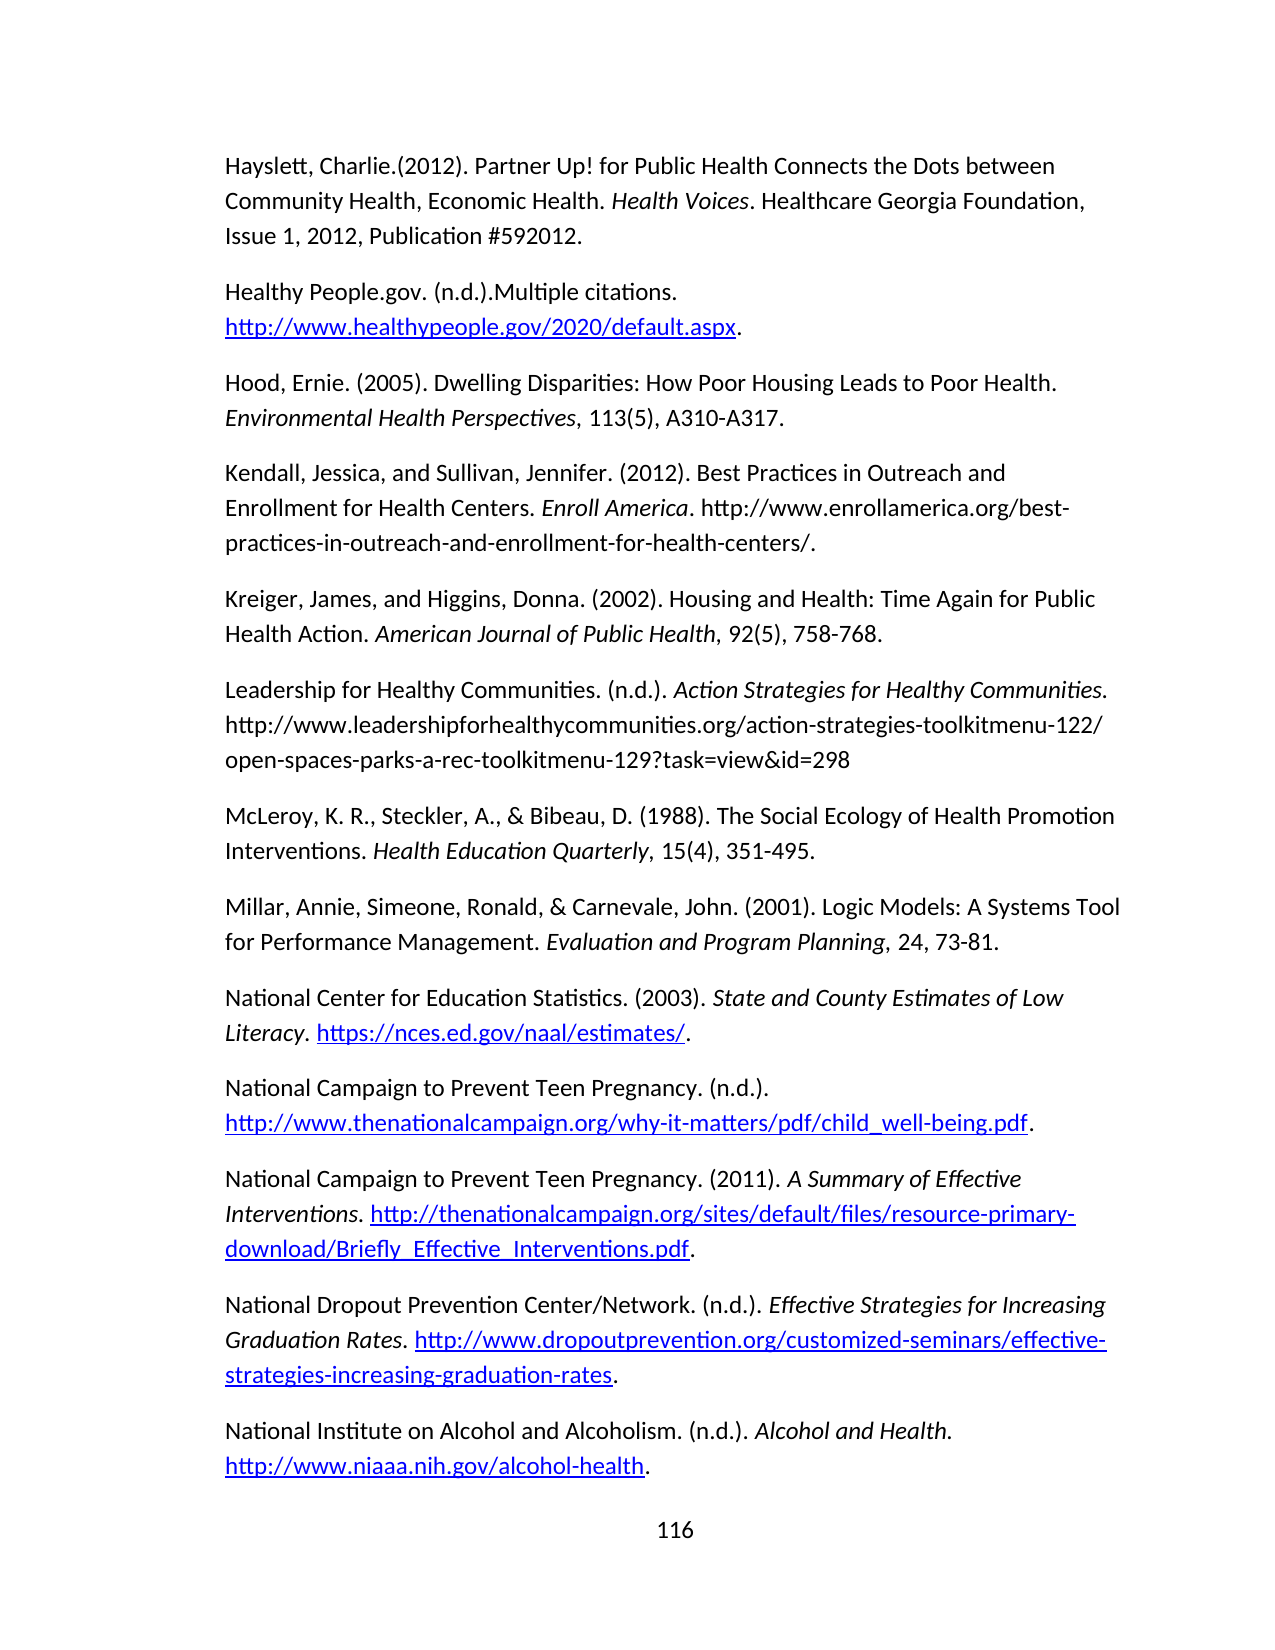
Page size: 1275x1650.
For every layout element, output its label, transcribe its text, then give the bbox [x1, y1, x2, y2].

text National Campaign to Prevent Teen Pregnancy. (n.d.). http://www.thenationalcampaign.org/why-it-matters/pdf/child_well-being.pdf. [225, 1072, 1125, 1138]
text McLeroy, K. R., Steckler, A., & Bibeau, D. (1988). The Social Ecology of Health Promotion Interventions. Health Education Quarterly, 15(4), 351-495. [225, 800, 1125, 866]
text Kendall, Jessica, and Sullivan, Jennifer. (2012). Best Practices in Outreach and Enrollment for Health Centers. Enroll America. http://www.enrollamerica.org/best-practices-in-outreach-and-enrollment-for-health-centers/. [225, 457, 1125, 558]
text Hayslett, Charlie.(2012). Partner Up! for Public Health Connects the Dots between Community Health, Economic Health. Health Voices. Healthcare Georgia Foundation, Issue 1, 2012, Publication #592012. [225, 150, 1125, 251]
text Healthy People.gov. (n.d.).Multiple citations. http://www.healthypeople.gov/2020/default.aspx. [225, 276, 1125, 341]
text Millar, Annie, Simeone, Ronald, & Carnevale, John. (2001). Logic Models: A Systems Tool for Performance Management. Evaluation and Program Planning, 24, 73-81. [225, 891, 1125, 956]
text Leadership for Healthy Communities. (n.d.). Action Strategies for Healthy Communities. http://www.leadershipforhealthycommunities.org/action-strategies-toolkitmenu-122/open-spaces-parks-a-rec-toolkitmenu-129?task=view&id=298 [225, 674, 1125, 775]
text Kreiger, James, and Higgins, Donna. (2002). Housing and Health: Time Again for Public Health Action. American Journal of Public Health, 92(5), 758-768. [225, 583, 1125, 649]
text National Center for Education Statistics. (2003). State and County Estimates of Low Literacy. https://nces.ed.gov/naal/estimates/. [225, 982, 1125, 1047]
text National Dropout Prevention Center/Network. (n.d.). Effective Strategies for Increasing Graduation Rates. http://www.dropoutprevention.org/customized-seminars/effective-strategies-increasing-graduation-rates. [225, 1289, 1125, 1390]
text National Campaign to Prevent Teen Pregnancy. (2011). A Summary of Effective Interventions. http://thenationalcampaign.org/sites/default/files/resource-primary-download/Briefly_Effective_Interventions.pdf. [225, 1163, 1125, 1264]
text Hood, Ernie. (2005). Dwelling Disparities: How Poor Housing Leads to Poor Health. Environmental Health Perspectives, 113(5), A310-A317. [225, 367, 1125, 432]
text National Institute on Alcohol and Alcoholism. (n.d.). Alcohol and Health. http://www.niaaa.nih.gov/alcohol-health. [225, 1415, 1125, 1481]
